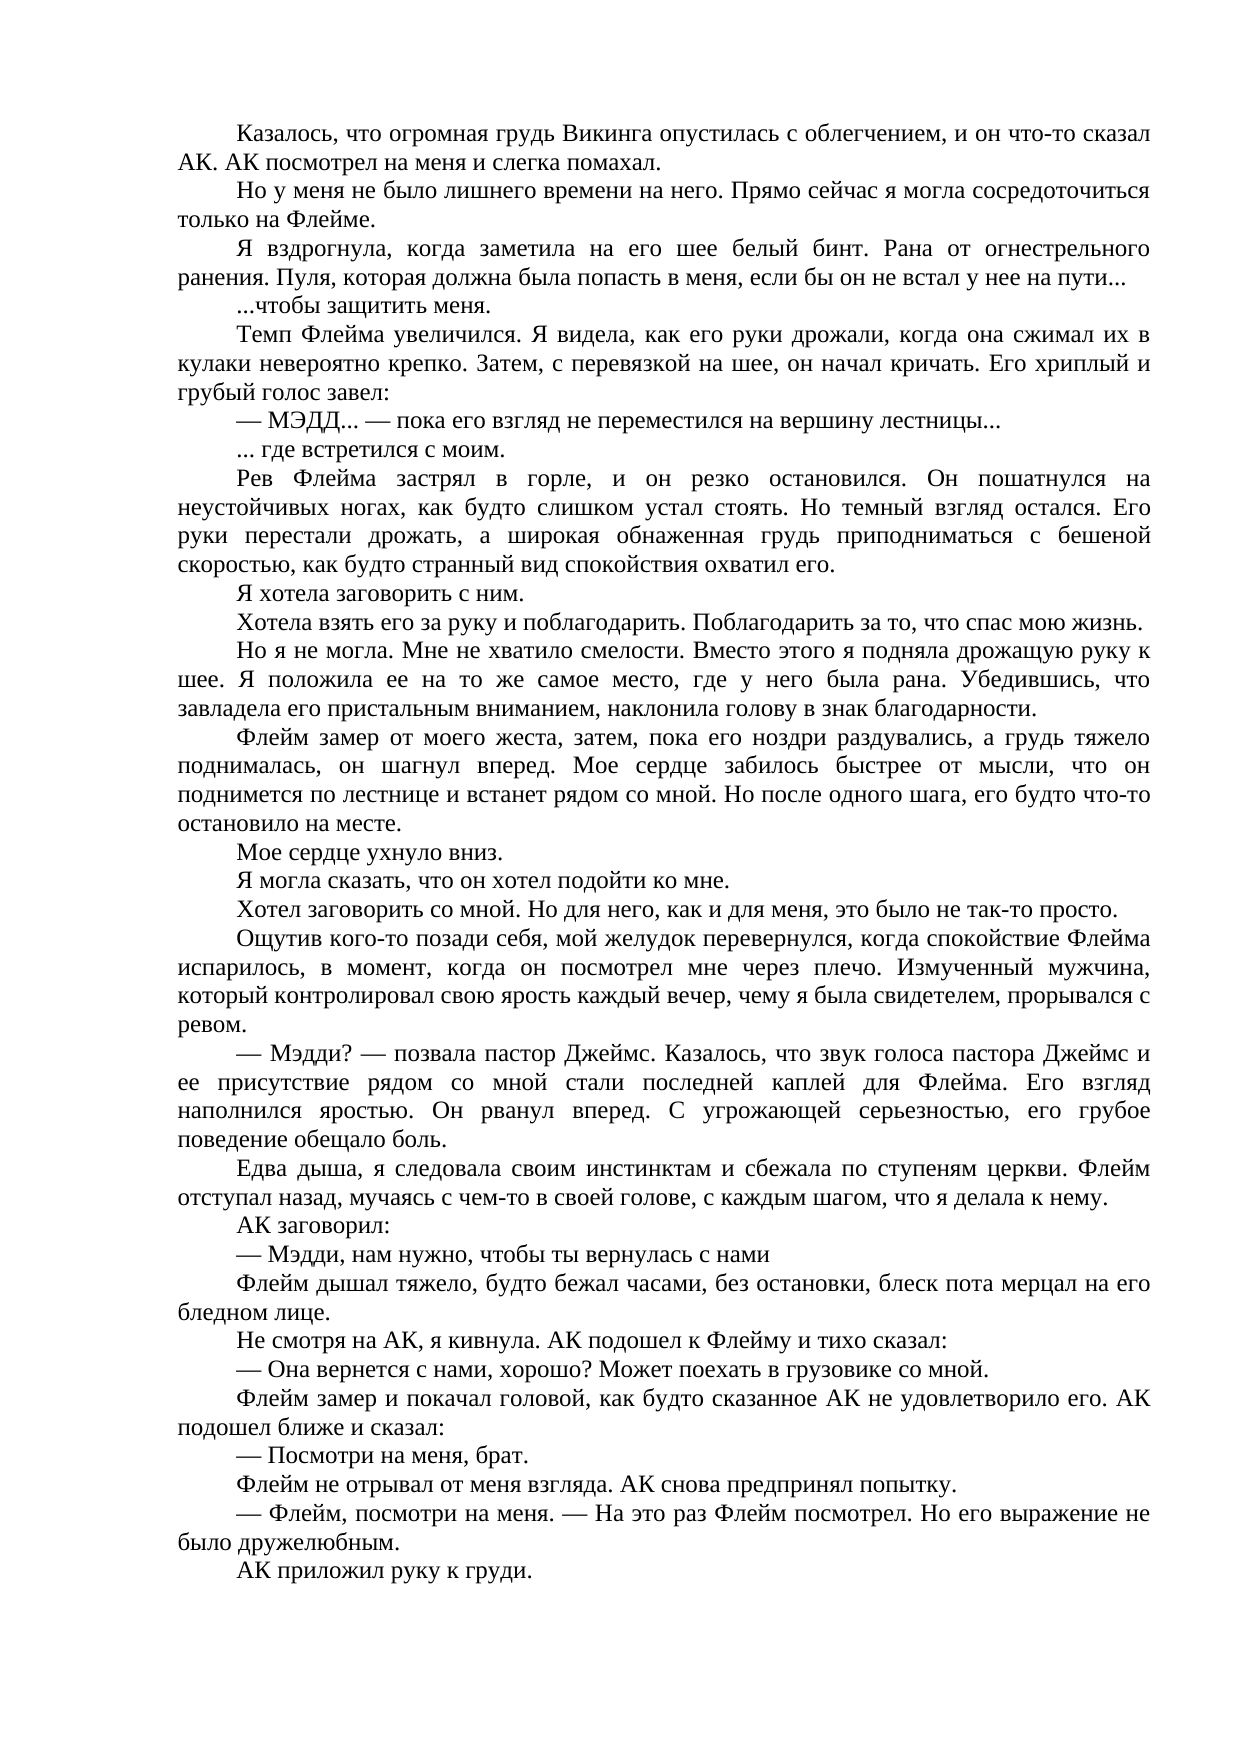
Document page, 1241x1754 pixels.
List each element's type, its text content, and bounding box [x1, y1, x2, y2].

text Мое сердце ухнуло вниз. [177, 837, 1152, 866]
text — Флейм, посмотри на меня. — На это раз Флейм посмотрел. Но его выражение не было дружелюбным. [177, 1498, 1152, 1556]
text Казалось, что огромная грудь Викинга опустилась с облегчением, и он что-то сказал АК. АК посмотрел на меня и слегка помахал. [177, 118, 1152, 176]
text Флейм дышал тяжело, будто бежал часами, без остановки, блеск пота мерцал на его бледном лице. [177, 1268, 1152, 1326]
text ...чтобы защитить меня. [177, 291, 1152, 319]
text Рев Флейма застрял в горле, и он резко остановился. Он пошатнулся на неустойчивых ногах, как будто слишком устал стоять. Но темный взгляд остался. Его руки перестали дрожать, а широкая обнаженная грудь приподниматься с бешеной скоростью, как будто странный вид спокойствия охватил его. [177, 463, 1152, 578]
text Флейм замер и покачал головой, как будто сказанное АК не удовлетворило его. АК подошел ближе и сказал: [177, 1383, 1152, 1441]
text АК заговорил: [177, 1211, 1152, 1239]
text Я хотела заговорить с ним. [177, 578, 1152, 607]
text ... где встретился с моим. [177, 434, 1152, 463]
text Я вздрогнула, когда заметила на его шее белый бинт. Рана от огнестрельного ранения. Пуля, которая должна была попасть в меня, если бы он не встал у нее на пути... [177, 233, 1152, 291]
text Ощутив кого-то позади себя, мой желудок перевернулся, когда спокойствие Флейма испарилось, в момент, когда он посмотрел мне через плечо. Измученный мужчина, который контролировал свою ярость каждый вечер, чему я была свидетелем, прорывался с ревом. [177, 923, 1152, 1038]
text Флейм замер от моего жеста, затем, пока его ноздри раздувались, а грудь тяжело поднималась, он шагнул вперед. Мое сердце забилось быстрее от мысли, что он поднимется по лестнице и встанет рядом со мной. Но после одного шага, его будто что-то остановило на месте. [177, 722, 1152, 837]
text Флейм не отрывал от меня взгляда. АК снова предпринял попытку. [177, 1469, 1152, 1498]
text Хотел заговорить со мной. Но для него, как и для меня, это было не так-то просто. [177, 894, 1152, 923]
text Едва дыша, я следовала своим инстинктам и сбежала по ступеням церкви. Флейм отступал назад, мучаясь с чем-то в своей голове, с каждым шагом, что я делала к нему. [177, 1153, 1152, 1211]
text Я могла сказать, что он хотел подойти ко мне. [177, 866, 1152, 894]
text — МЭДД... — пока его взгляд не переместился на вершину лестницы... [177, 406, 1152, 434]
text Темп Флейма увеличился. Я видела, как его руки дрожали, когда она сжимал их в кулаки невероятно крепко. Затем, с перевязкой на шее, он начал кричать. Его хриплый и грубый голос завел: [177, 319, 1152, 406]
text Хотела взять его за руку и поблагодарить. Поблагодарить за то, что спас мою жизнь. [177, 607, 1152, 636]
text Но я не могла. Мне не хватило смелости. Вместо этого я подняла дрожащую руку к шее. Я положила ее на то же самое место, где у него была рана. Убедившись, что завладела его пристальным вниманием, наклонила голову в знак благодарности. [177, 636, 1152, 722]
text — Мэдди, нам нужно, чтобы ты вернулась с нами [177, 1239, 1152, 1268]
text — Посмотри на меня, брат. [177, 1441, 1152, 1469]
text — Мэдди? — позвала пастор Джеймс. Казалось, что звук голоса пастора Джеймс и ее присутствие рядом со мной стали последней каплей для Флейма. Его взгляд наполнился яростью. Он рванул вперед. С угрожающей серьезностью, его грубое поведение обещало боль. [177, 1038, 1152, 1153]
text — Она вернется с нами, хорошо? Может поехать в грузовике со мной. [177, 1354, 1152, 1383]
text Но у меня не было лишнего времени на него. Прямо сейчас я могла сосредоточиться только на Флейме. [177, 176, 1152, 233]
text Не смотря на АК, я кивнула. АК подошел к Флейму и тихо сказал: [177, 1326, 1152, 1354]
text АК приложил руку к груди. [177, 1556, 1152, 1584]
